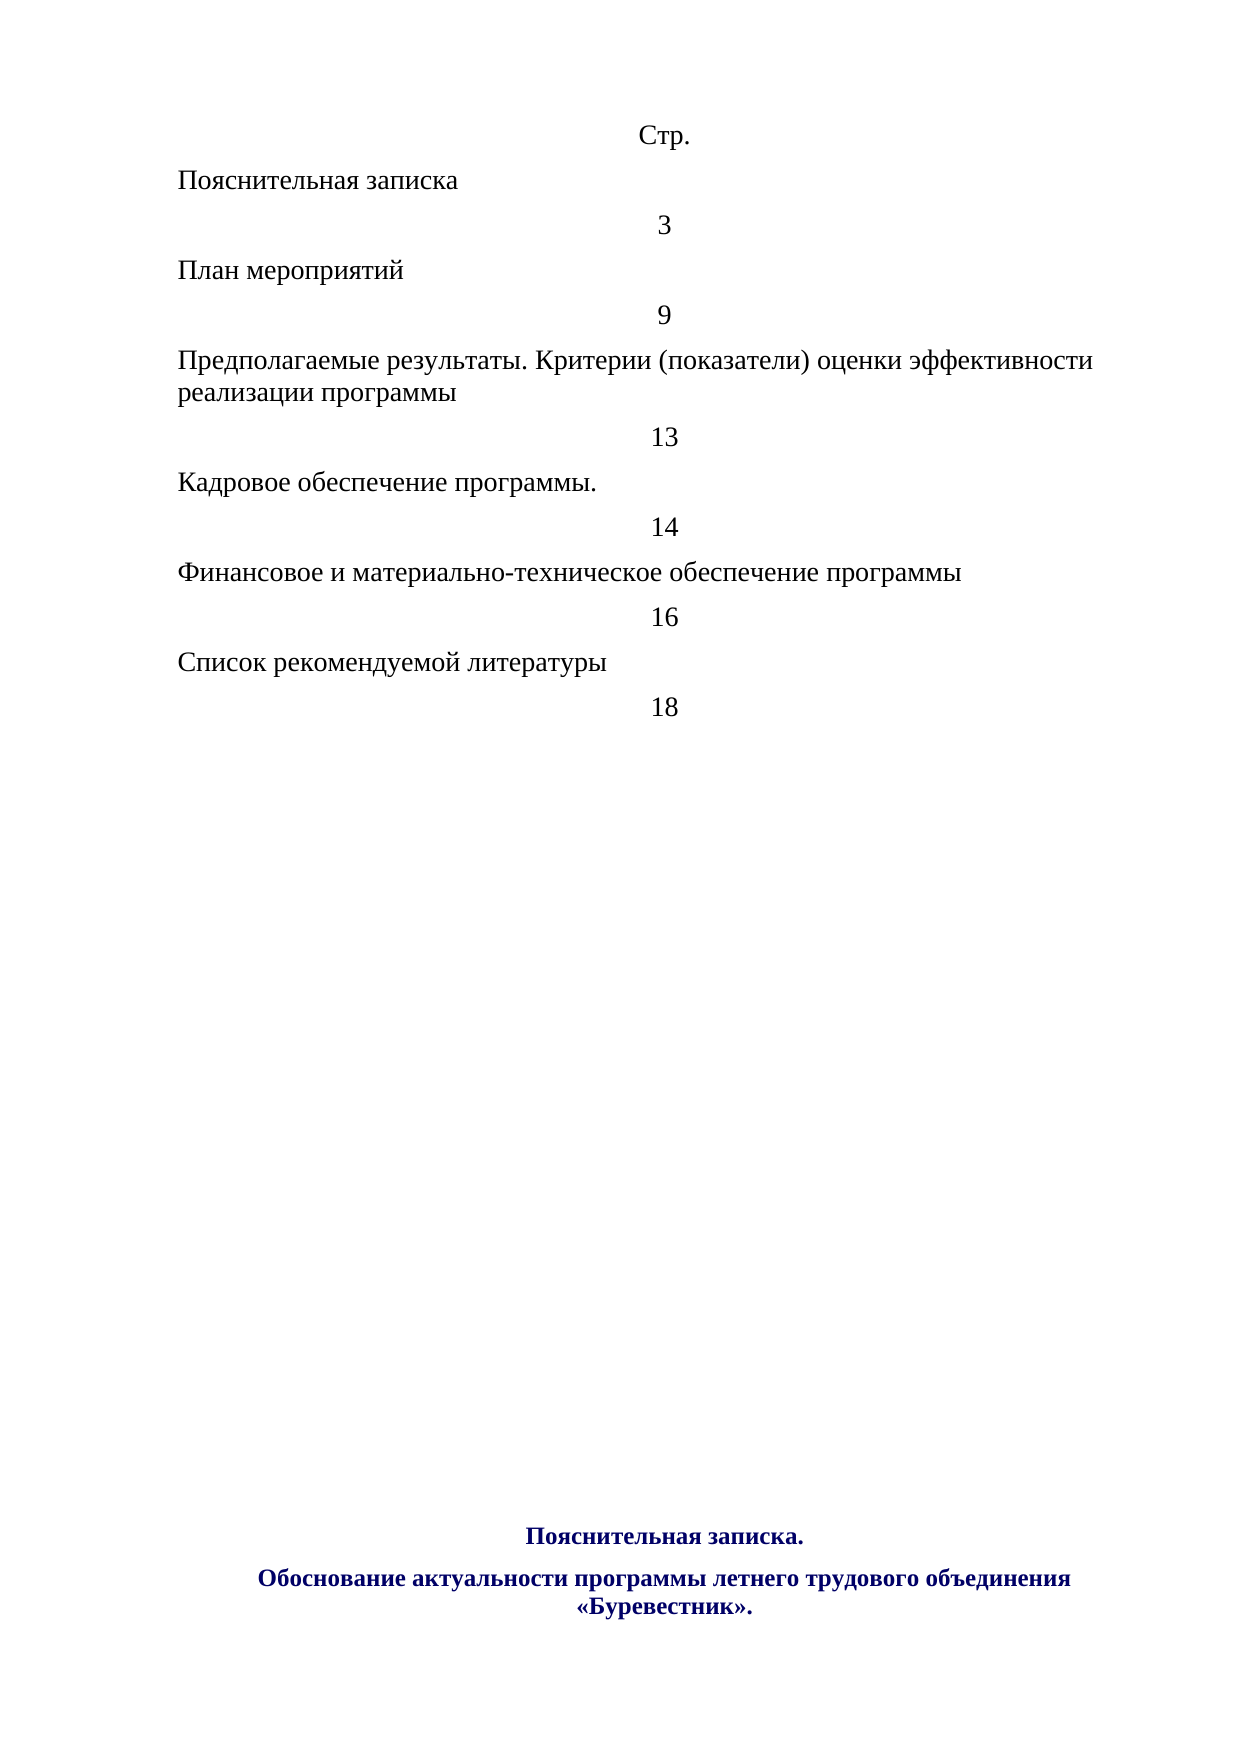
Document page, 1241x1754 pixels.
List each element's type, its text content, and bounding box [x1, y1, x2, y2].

text Пояснительная записка. [177, 1521, 1152, 1550]
text 3 [177, 208, 1152, 241]
text Финансовое и материально-техническое обеспечение программы [177, 556, 1152, 588]
text Кадровое обеспечение программы. [177, 466, 1152, 498]
text 9 [177, 298, 1152, 331]
text Пояснительная записка [177, 163, 1152, 196]
text Предполагаемые результаты. Критерии (показатели) оценки эффективности реализации программы [177, 343, 1152, 408]
text 13 [177, 421, 1152, 453]
text Список рекомендуемой литературы [177, 646, 1152, 678]
text 18 [177, 691, 1152, 723]
text Обоснование актуальности программы летнего трудового объединения «Буревестник». [177, 1563, 1152, 1620]
text 14 [177, 511, 1152, 543]
text 16 [177, 601, 1152, 633]
text План мероприятий [177, 253, 1152, 286]
text Стр. [177, 118, 1152, 151]
